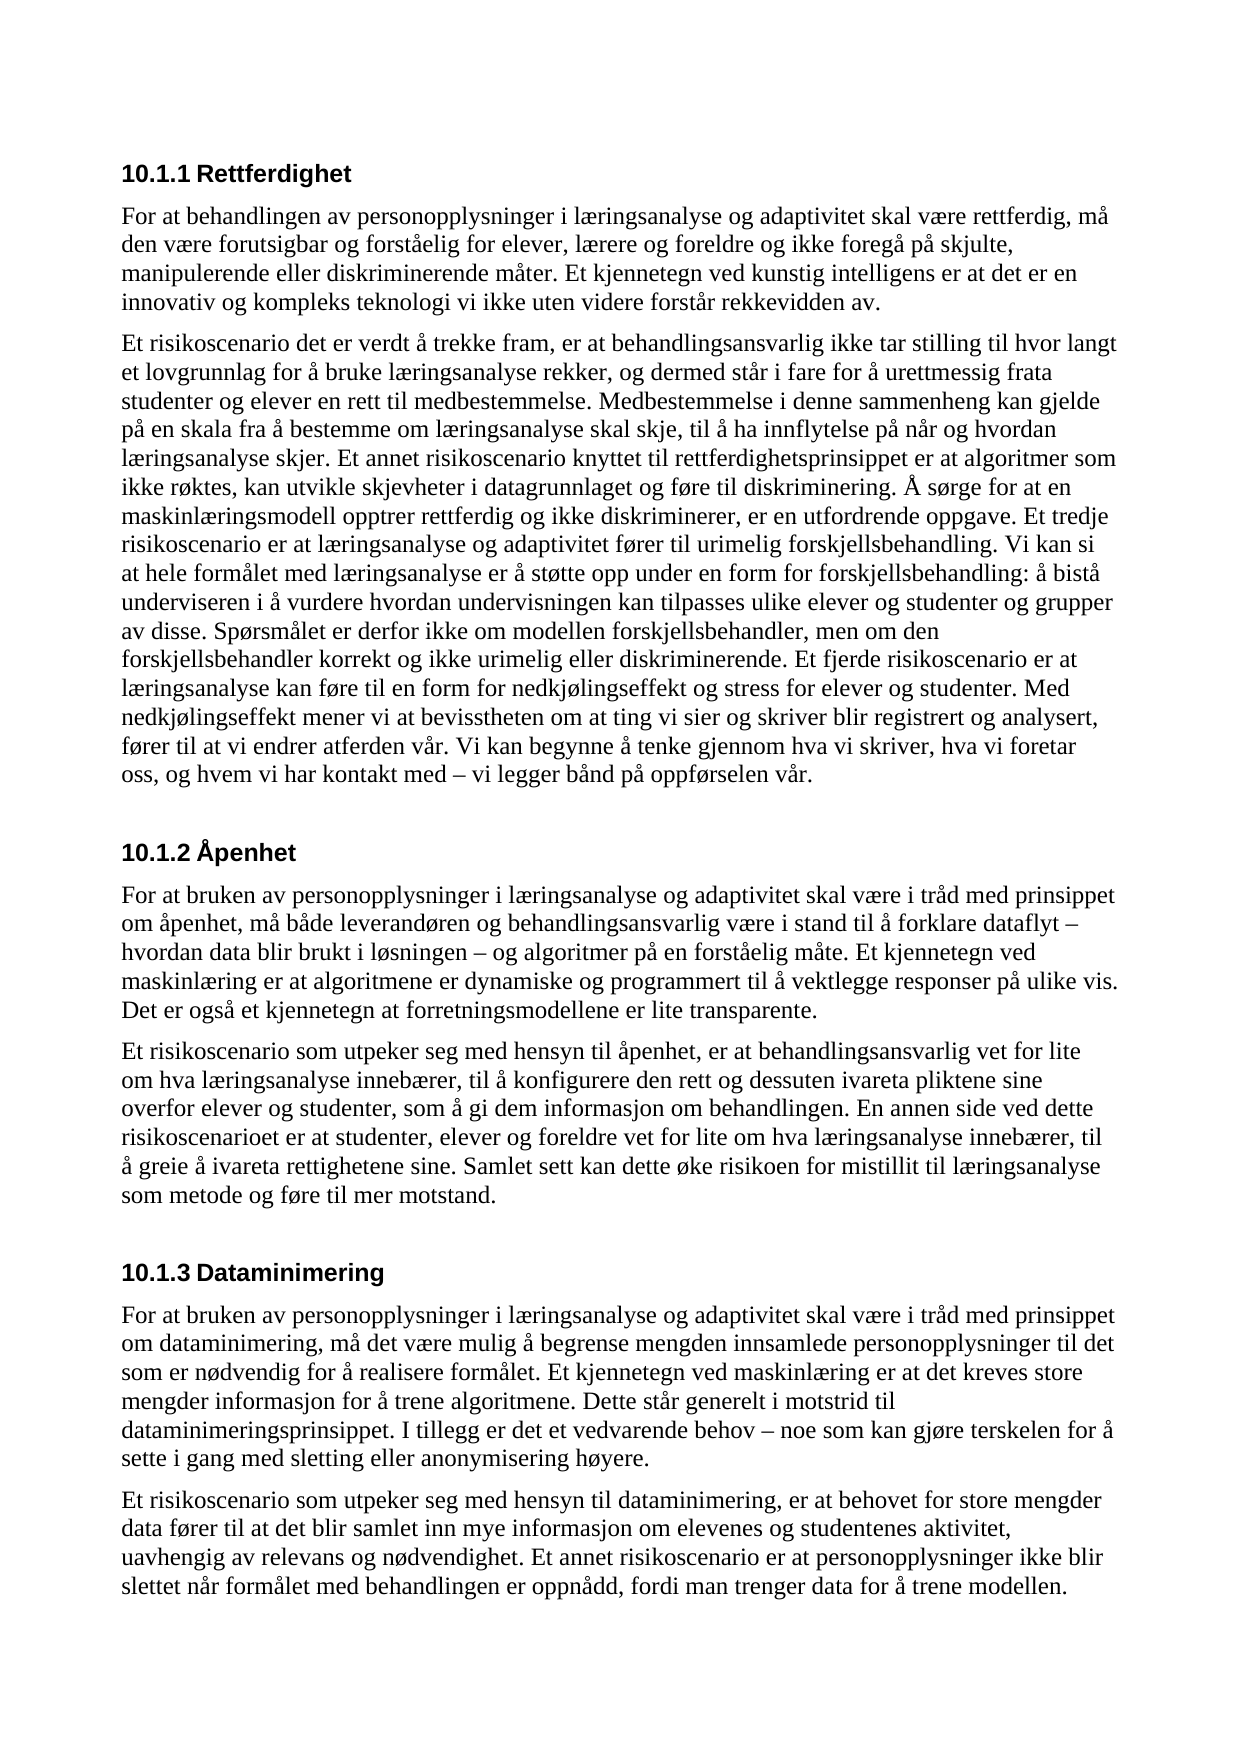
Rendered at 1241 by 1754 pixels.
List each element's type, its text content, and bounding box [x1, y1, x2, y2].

text For at bruken av personopplysninger i læringsanalyse og adaptivitet skal være i tråd med prinsippet om dataminimering, må det være mulig å begrense mengden innsamlede personopplysninger til det som er nødvendig for å realisere formålet. Et kjennetegn ved maskinlæring er at det kreves store mengder informasjon for å trene algoritmene. Dette står generelt i motstrid til dataminimeringsprinsippet. I tillegg er det et vedvarende behov – noe som kan gjøre terskelen for å sette i gang med sletting eller anonymisering høyere. [121, 1300, 1119, 1472]
subtitle Rettferdighet [121, 159, 1119, 188]
text Et risikoscenario som utpeker seg med hensyn til dataminimering, er at behovet for store mengder data fører til at det blir samlet inn mye informasjon om elevenes og studentenes aktivitet, uavhengig av relevans og nødvendighet. Et annet risikoscenario er at personopplysninger ikke blir slettet når formålet med behandlingen er oppnådd, fordi man trenger data for å trene modellen. [121, 1485, 1119, 1600]
text For at bruken av personopplysninger i læringsanalyse og adaptivitet skal være i tråd med prinsippet om åpenhet, må både leverandøren og behandlingsansvarlig være i stand til å forklare dataflyt – hvordan data blir brukt i løsningen – og algoritmer på en forståelig måte. Et kjennetegn ved maskinlæring er at algoritmene er dynamiske og programmert til å vektlegge responser på ulike vis. Det er også et kjennetegn at forretningsmodellene er lite transparente. [121, 880, 1119, 1023]
text For at behandlingen av personopplysninger i læringsanalyse og adaptivitet skal være rettferdig, må den være forutsigbar og forståelig for elever, lærere og foreldre og ikke foregå på skjulte, manipulerende eller diskriminerende måter. Et kjennetegn ved kunstig intelligens er at det er en innovativ og kompleks teknologi vi ikke uten videre forstår rekkevidden av. [121, 201, 1119, 316]
text Et risikoscenario det er verdt å trekke fram, er at behandlingsansvarlig ikke tar stilling til hvor langt et lovgrunnlag for å bruke læringsanalyse rekker, og dermed står i fare for å urettmessig frata studenter og elever en rett til medbestemmelse. Medbestemmelse i denne sammenheng kan gjelde på en skala fra å bestemme om læringsanalyse skal skje, til å ha innflytelse på når og hvordan læringsanalyse skjer. Et annet risikoscenario knyttet til rettferdighetsprinsippet er at algoritmer som ikke røktes, kan utvikle skjevheter i datagrunnlaget og føre til diskriminering. Å sørge for at en maskinlæringsmodell opptrer rettferdig og ikke diskriminerer, er en utfordrende oppgave. Et tredje risikoscenario er at læringsanalyse og adaptivitet fører til urimelig forskjellsbehandling. Vi kan si at hele formålet med læringsanalyse er å støtte opp under en form for forskjellsbehandling: å bistå underviseren i å vurdere hvordan undervisningen kan tilpasses ulike elever og studenter og grupper av disse. Spørsmålet er derfor ikke om modellen forskjellsbehandler, men om den forskjellsbehandler korrekt og ikke urimelig eller diskriminerende. Et fjerde risikoscenario er at læringsanalyse kan føre til en form for nedkjølingseffekt og stress for elever og studenter. Med nedkjølingseffekt mener vi at bevisstheten om at ting vi sier og skriver blir registrert og analysert, fører til at vi endrer atferden vår. Vi kan begynne å tenke gjennom hva vi skriver, hva vi foretar oss, og hvem vi har kontakt med – vi legger bånd på oppførselen vår. [121, 328, 1119, 788]
subtitle Åpenhet [121, 838, 1119, 867]
subtitle Dataminimering [121, 1258, 1119, 1287]
text Et risikoscenario som utpeker seg med hensyn til åpenhet, er at behandlingsansvarlig vet for lite om hva læringsanalyse innebærer, til å konfigurere den rett og dessuten ivareta pliktene sine overfor elever og studenter, som å gi dem informasjon om behandlingen. En annen side ved dette risikoscenarioet er at studenter, elever og foreldre vet for lite om hva læringsanalyse innebærer, til å greie å ivareta rettighetene sine. Samlet sett kan dette øke risikoen for mistillit til læringsanalyse som metode og føre til mer motstand. [121, 1036, 1119, 1208]
